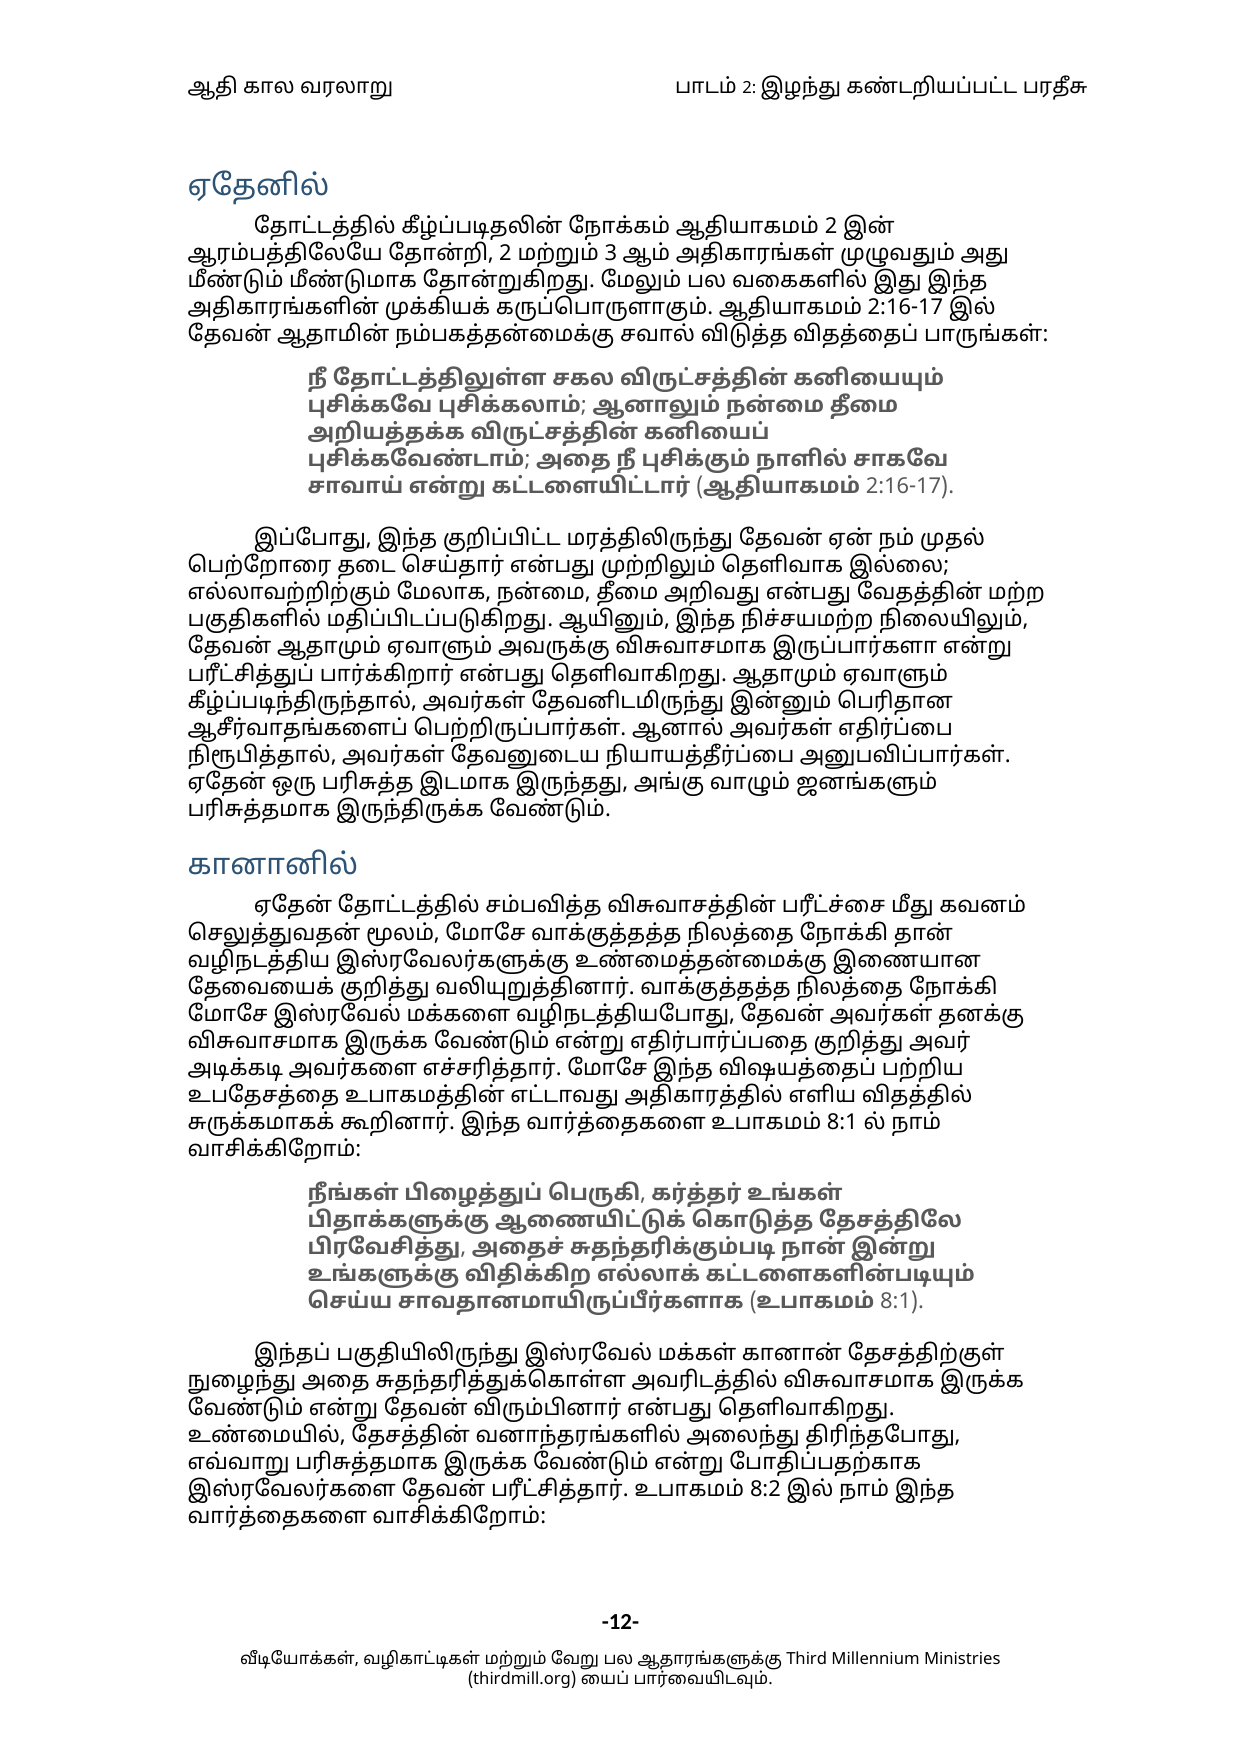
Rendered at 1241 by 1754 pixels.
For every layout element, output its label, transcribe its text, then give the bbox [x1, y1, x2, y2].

text நீ தோட்டத்திலுள்ள சகல விருட்சத்தின் கனியையும் புசிக்கவே புசிக்கலாம்; ஆனாலும் நன்மை தீமை அறியத்தக்க விருட்சத்தின் கனியைப் புசிக்கவேண்டாம்; அதை நீ புசிக்கும் நாளில் சாகவே சாவாய் என்று கட்டளையிட்டார் (ஆதியாகமம் 2:16-17). [307, 366, 978, 501]
text ஏதேன் தோட்டத்தில் சம்பவித்த விசுவாசத்தின் பரீட்ச்சை மீது கவனம் செலுத்துவதன் மூலம், மோசே வாக்குத்தத்த நிலத்தை நோக்கி தான் வழிநடத்திய இஸ்ரவேலர்களுக்கு உண்மைத்தன்மைக்கு இணையான தேவையைக் குறித்து வலியுறுத்தினார். வாக்குத்தத்த நிலத்தை நோக்கி மோசே இஸ்ரவேல் மக்களை வழிநடத்தியபோது, தேவன் அவர்கள் தனக்கு விசுவாசமாக இருக்க வேண்டும் என்று எதிர்பார்ப்பதை குறித்து அவர் அடிக்கடி அவர்களை எச்சரித்தார். மோசே இந்த விஷயத்தைப் பற்றிய உபதேசத்தை உபாகமத்தின் எட்டாவது அதிகாரத்தில் எளிய விதத்தில் சுருக்கமாகக் கூறினார். இந்த வார்த்தைகளை உபாகமம் 8:1 ல் நாம் வாசிக்கிறோம்: [187, 894, 1053, 1165]
text தோட்டத்தில் கீழ்ப்படிதலின் நோக்கம் ஆதியாகமம் 2 இன் ஆரம்பத்திலேயே தோன்றி, 2 மற்றும் 3 ஆம் அதிகாரங்கள் முழுவதும் அது மீண்டும் மீண்டுமாக தோன்றுகிறது. மேலும் பல வகைகளில் இது இந்த அதிகாரங்களின் முக்கியக் கருப்பொருளாகும். ஆதியாகமம் 2:16-17 இல் தேவன் ஆதாமின் நம்பகத்தன்மைக்கு சவால் விடுத்த விதத்தைப் பாருங்கள்: [187, 214, 1053, 349]
text இப்போது, இந்த குறிப்பிட்ட மரத்திலிருந்து தேவன் ஏன் நம் முதல் பெற்றோரை தடை செய்தார் என்பது முற்றிலும் தெளிவாக இல்லை; எல்லாவற்றிற்கும் மேலாக, நன்மை, தீமை அறிவது என்பது வேதத்தின் மற்ற பகுதிகளில் மதிப்பிடப்படுகிறது. ஆயினும், இந்த நிச்சயமற்ற நிலையிலும், தேவன் ஆதாமும் ஏவாளும் அவருக்கு விசுவாசமாக இருப்பார்களா என்று பரீட்சித்துப் பார்க்கிறார் என்பது தெளிவாகிறது. ஆதாமும் ஏவாளும் கீழ்ப்படிந்திருந்தால், அவர்கள் தேவனிடமிருந்து இன்னும் பெரிதான ஆசீர்வாதங்களைப் பெற்றிருப்பார்கள். ஆனால் அவர்கள் எதிர்ப்பை நிரூபித்தால், அவர்கள் தேவனுடைய நியாயத்தீர்ப்பை அனுபவிப்பார்கள். ஏதேன் ஒரு பரிசுத்த இடமாக இருந்தது, அங்கு வாழும் ஜனங்களும் பரிசுத்தமாக இருந்திருக்க வேண்டும். [187, 526, 1053, 824]
text நீங்கள் பிழைத்துப் பெருகி, கர்த்தர் உங்கள் பிதாக்களுக்கு ஆணையிட்டுக் கொடுத்த தேசத்திலே பிரவேசித்து, அதைச் சுதந்தரிக்கும்படி நான் இன்று உங்களுக்கு விதிக்கிற எல்லாக் கட்டளைகளின்படியும் செய்ய சாவதானமாயிருப்பீர்களாக (உபாகமம் 8:1). [307, 1181, 978, 1317]
text இந்தப் பகுதியிலிருந்து இஸ்ரவேல் மக்கள் கானான் தேசத்திற்குள் நுழைந்து அதை சுதந்தரித்துக்கொள்ள அவரிடத்தில் விசுவாசமாக இருக்க வேண்டும் என்று தேவன் விரும்பினார் என்பது தெளிவாகிறது. உண்மையில், தேசத்தின் வனாந்தரங்களில் அலைந்து திரிந்தபோது, எவ்வாறு பரிசுத்தமாக இருக்க வேண்டும் என்று போதிப்பதற்காக இஸ்ரவேலர்களை தேவன் பரீட்சித்தார். உபாகமம் 8:2 இல் நாம் இந்த வார்த்தைகளை வாசிக்கிறோம்: [187, 1342, 1053, 1531]
subtitle ஏதேனில் [187, 169, 1053, 206]
subtitle கானானில் [187, 849, 1053, 886]
